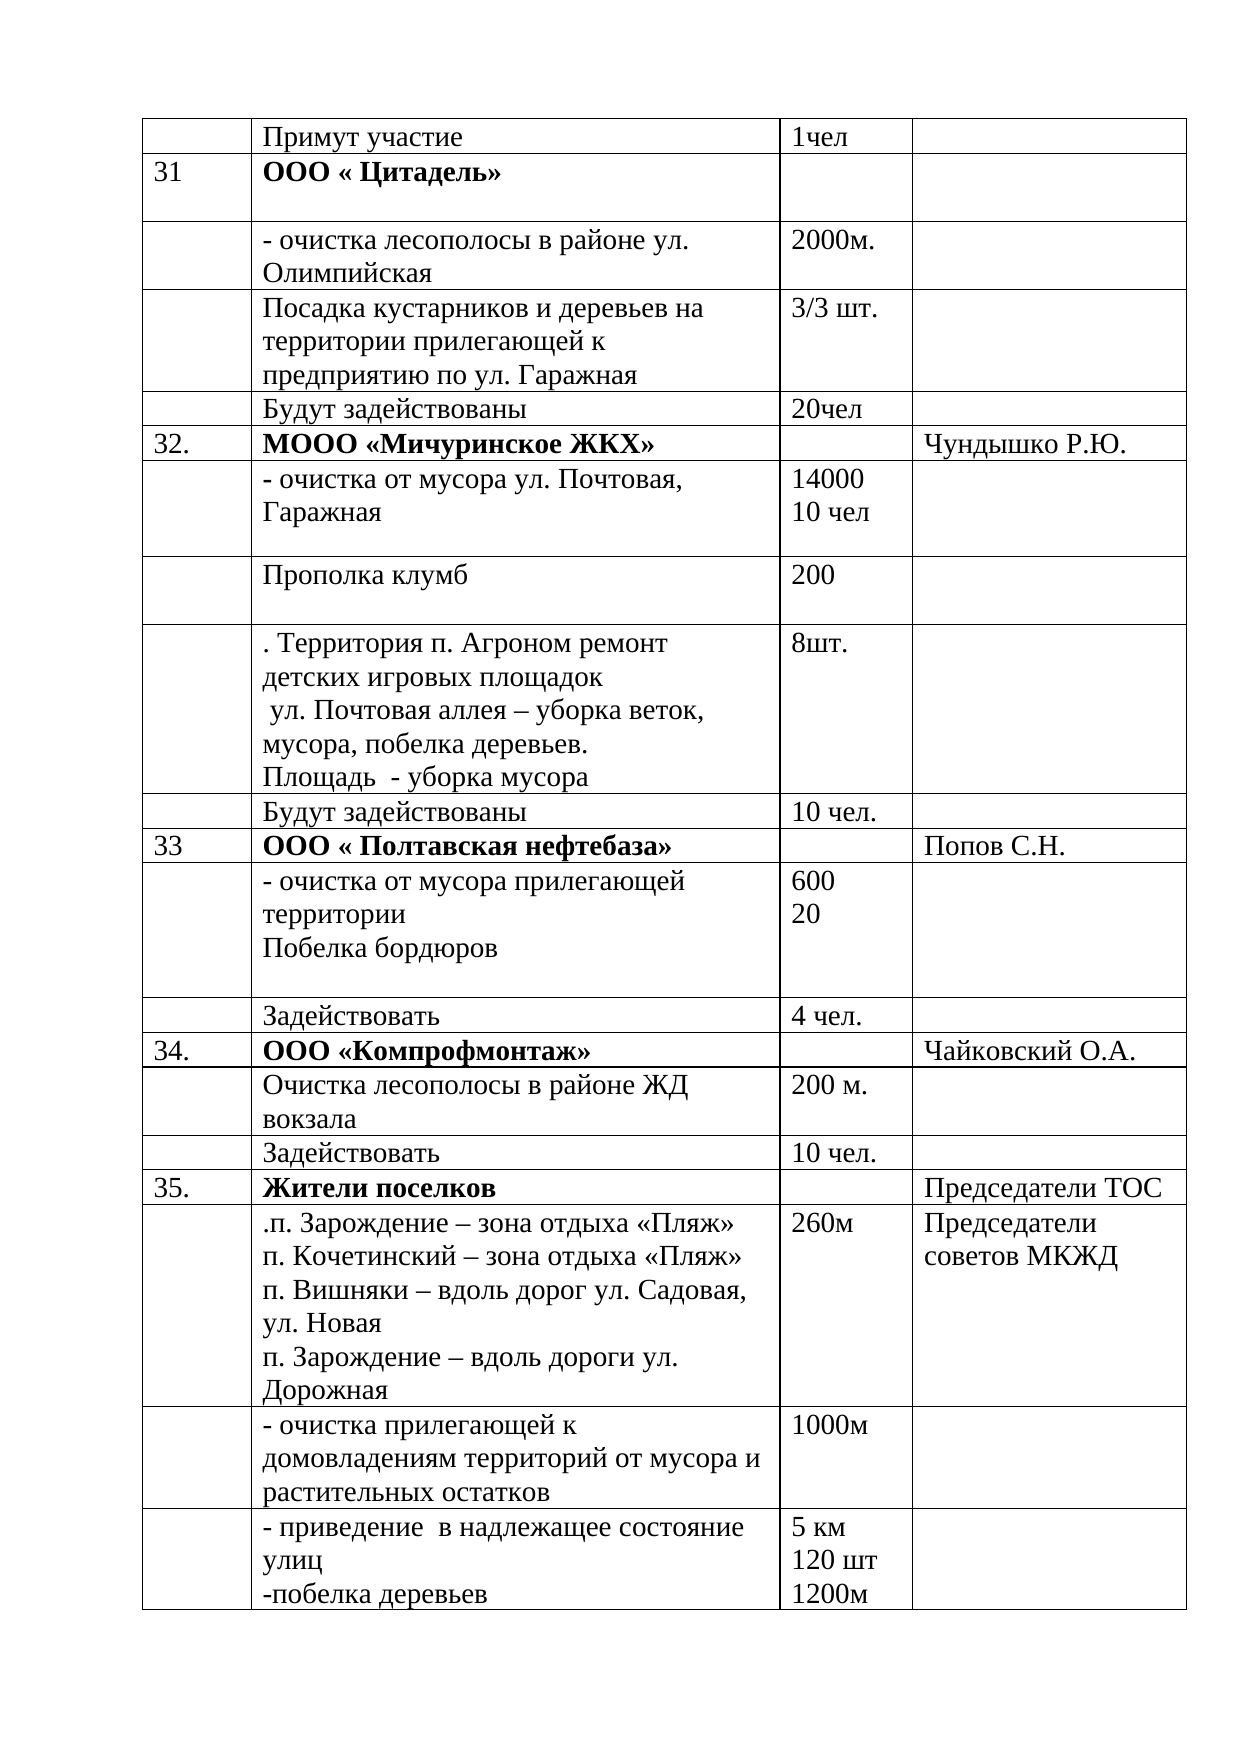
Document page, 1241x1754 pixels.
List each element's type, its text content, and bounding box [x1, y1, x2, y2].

table_cell 200 [781, 557, 912, 624]
table_cell [143, 119, 251, 153]
table_cell [913, 625, 1186, 793]
table_cell Чайковский О.А. [913, 1033, 1186, 1066]
table_cell [913, 863, 1186, 997]
table_cell [913, 154, 1186, 221]
table_cell ООО « Полтавская нефтебаза» [252, 829, 779, 862]
table_cell . Территория п. Агроном ремонт детских игровых площадок ул. Почтовая аллея – уборка веток, мусора, побелка деревьев. Площадь - уборка мусора [252, 625, 779, 793]
table_cell [143, 1407, 251, 1508]
table_cell Примут участие [252, 119, 779, 153]
table_cell Задействовать [252, 998, 779, 1032]
table_cell [143, 1509, 251, 1609]
table_cell 33 [143, 829, 251, 862]
table_cell [781, 1033, 912, 1066]
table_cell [252, 1509, 779, 1609]
table_cell - очистка прилегающей к домовладениям территорий от мусора и растительных остатков [252, 1407, 779, 1508]
table_cell [143, 1068, 251, 1134]
table_cell [913, 1407, 1186, 1508]
table_cell [913, 557, 1186, 624]
table_cell [143, 222, 251, 289]
table_cell Очистка лесополосы в районе ЖД вокзала [252, 1068, 779, 1134]
table_cell .п. Зарождение – зона отдыха «Пляж» п. Кочетинский – зона отдыха «Пляж» п. Вишняки – вдоль дорог ул. Садовая, ул. Новая п. Зарождение – вдоль дороги ул. Дорожная [252, 1205, 779, 1406]
table_cell 260м [781, 1205, 912, 1406]
table_cell Будут задействованы [252, 794, 779, 827]
table_cell [913, 794, 1186, 827]
table_cell - очистка от мусора прилегающей территории Побелка бордюров [252, 863, 779, 997]
table_cell [143, 557, 251, 624]
table_cell Прополка клумб [252, 557, 779, 624]
table_cell [913, 222, 1186, 289]
table_cell Чундышко Р.Ю. [913, 426, 1186, 460]
table_cell 31 [143, 154, 251, 221]
table_cell [913, 1136, 1186, 1169]
table_cell 2000м. [781, 222, 912, 289]
table_cell ООО «Компрофмонтаж» [252, 1033, 779, 1066]
table_cell ООО « Цитадель» [252, 154, 779, 221]
table_cell [913, 1068, 1186, 1134]
table_cell МООО «Мичуринское ЖКХ» [252, 426, 779, 460]
table_cell [781, 1170, 912, 1204]
table_cell 4 чел. [781, 998, 912, 1032]
table_cell Попов С.Н. [913, 829, 1186, 862]
table_cell [913, 1509, 1186, 1609]
table_cell [143, 1136, 251, 1169]
table_cell Председатели ТОС [913, 1170, 1186, 1204]
table_cell Председатели советов МКЖД [913, 1205, 1186, 1406]
table_cell [143, 1205, 251, 1406]
table_cell [781, 426, 912, 460]
table_cell [913, 998, 1186, 1032]
table_cell 10 чел. [781, 1136, 912, 1169]
table_cell [143, 392, 251, 425]
table_cell 14000 10 чел [781, 461, 912, 556]
table_cell Жители поселков [252, 1170, 779, 1204]
table_cell [913, 119, 1186, 153]
table_cell [143, 863, 251, 997]
table_cell Задействовать [252, 1136, 779, 1169]
table_cell 8шт. [781, 625, 912, 793]
table_cell 35. [143, 1170, 251, 1204]
table_cell [143, 998, 251, 1032]
table_cell [143, 461, 251, 556]
table_cell [781, 154, 912, 221]
table_cell 1чел [781, 119, 912, 153]
table_cell 10 чел. [781, 794, 912, 827]
table_cell Будут задействованы [252, 392, 779, 425]
table_cell [913, 461, 1186, 556]
table_cell 1000м [781, 1407, 912, 1508]
table_cell [781, 829, 912, 862]
table_cell 32. [143, 426, 251, 460]
table_cell 20чел [781, 392, 912, 425]
table_cell [143, 794, 251, 827]
table_cell Посадка кустарников и деревьев на территории прилегающей к предприятию по ул. Гаражная [252, 290, 779, 391]
table_cell [143, 290, 251, 391]
table_cell 3/3 шт. [781, 290, 912, 391]
table_cell 600 20 [781, 863, 912, 997]
table_cell - очистка от мусора ул. Почтовая, Гаражная [252, 461, 779, 556]
table_cell [913, 290, 1186, 391]
table_cell 34. [143, 1033, 251, 1066]
table_cell 200 м. [781, 1068, 912, 1134]
table_cell [913, 392, 1186, 425]
table_cell - очистка лесополосы в районе ул. Олимпийская [252, 222, 779, 289]
table_cell 5 км 120 шт 1200м [781, 1509, 912, 1609]
table_cell [143, 625, 251, 793]
